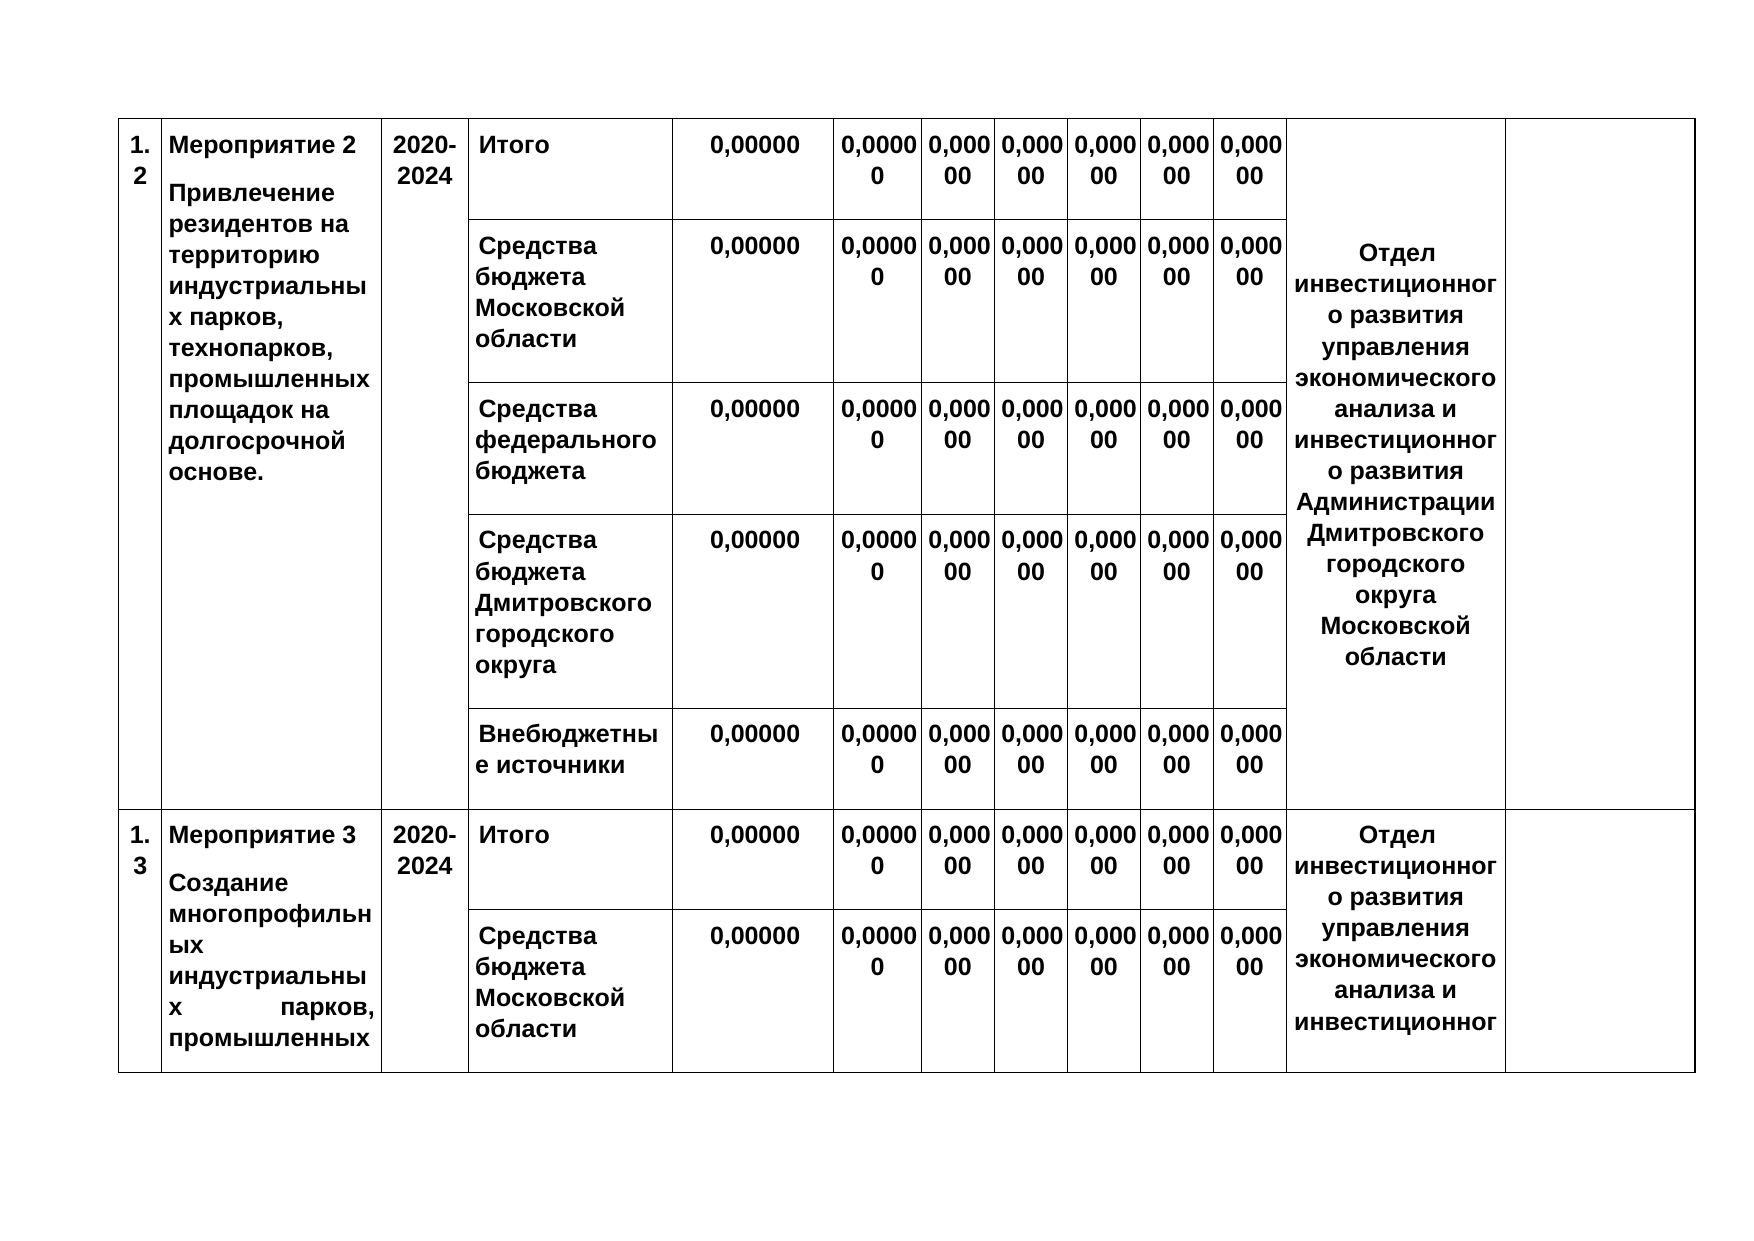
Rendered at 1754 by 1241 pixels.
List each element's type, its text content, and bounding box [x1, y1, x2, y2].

table_cell 0,00000 [834, 910, 921, 1072]
table_cell 2020-2024 [382, 810, 468, 1072]
table_cell 1.2 [119, 119, 161, 808]
table_cell 0,00000 [834, 810, 921, 909]
table_cell Мероприятие 2 Привлечение резидентов на территорию индустриальных парков, технопарков, промышленных площадок на долгосрочной основе. [162, 119, 381, 808]
table_cell 0,00000 [673, 910, 833, 1072]
table_cell 0,00000 [1141, 119, 1213, 219]
table_cell 0,00000 [673, 119, 833, 219]
table_cell 0,00000 [995, 119, 1067, 219]
table_cell 0,00000 [922, 383, 994, 514]
table_cell 0,00000 [834, 220, 921, 382]
table_cell 0,00000 [1214, 383, 1286, 514]
table_cell 0,00000 [995, 515, 1067, 708]
table_cell 0,00000 [1141, 910, 1213, 1072]
table_cell 0,00000 [995, 810, 1067, 909]
table_cell 0,00000 [995, 910, 1067, 1072]
table_cell [1506, 119, 1694, 808]
table_cell 0,00000 [834, 515, 921, 708]
table_cell 0,00000 [995, 709, 1067, 808]
table_cell 0,00000 [1068, 709, 1140, 808]
table_cell 0,00000 [673, 810, 833, 909]
table_cell 0,00000 [673, 709, 833, 808]
table_cell 0,00000 [1214, 709, 1286, 808]
table_cell Средства федерального бюджета [469, 383, 672, 514]
table_cell 0,00000 [834, 119, 921, 219]
table_cell Средства бюджета Московской области [469, 220, 672, 382]
table_cell 0,00000 [1141, 220, 1213, 382]
table_cell 0,00000 [834, 709, 921, 808]
table_cell 0,00000 [995, 220, 1067, 382]
table_cell Итого [469, 810, 672, 909]
table_cell 0,00000 [1214, 810, 1286, 909]
table_cell 0,00000 [922, 810, 994, 909]
table_cell 0,00000 [1141, 383, 1213, 514]
table_cell 0,00000 [922, 119, 994, 219]
table_cell 0,00000 [922, 515, 994, 708]
table_cell 0,00000 [922, 910, 994, 1072]
table_cell 0,00000 [1214, 515, 1286, 708]
table_cell 0,00000 [1141, 810, 1213, 909]
table_cell Внебюджетные источники [469, 709, 672, 808]
table_cell 2020-2024 [382, 119, 468, 808]
table_cell 0,00000 [922, 709, 994, 808]
table_cell 0,00000 [1068, 119, 1140, 219]
table_cell 0,00000 [1214, 119, 1286, 219]
table_cell 0,00000 [673, 515, 833, 708]
table_cell 0,00000 [1214, 220, 1286, 382]
table_cell 0,00000 [673, 220, 833, 382]
table_cell 0,00000 [834, 383, 921, 514]
table_cell Средства бюджета Московской области [469, 910, 672, 1072]
table_cell 0,00000 [1214, 910, 1286, 1072]
table_cell 0,00000 [1068, 515, 1140, 708]
table_cell 0,00000 [922, 220, 994, 382]
table_cell 0,00000 [995, 383, 1067, 514]
table_cell 0,00000 [1141, 709, 1213, 808]
table_cell Мероприятие 3 Создание многопрофильных индустриальных парков, промышленных площадок, в том числе развитие энергетической, инженерной и транспортной инфраструктуры; - участие в выставочно-ярмарочных мероприятиях, форумах, направленных на повышение конкурентоспособности и инвестиционной деятельности; - организация работы с возможными участниками для заключения соглашений об участии сторон государственного-частного партнерства в реализации проектов; - формирование реестра реализуемых инвестиционных проектов, ввод информации в систему ЕАС ПИП. [162, 810, 381, 1072]
table_cell 0,00000 [1068, 220, 1140, 382]
table_cell 0,00000 [1068, 910, 1140, 1072]
table_cell Итого [469, 119, 672, 219]
table_cell 0,00000 [1068, 383, 1140, 514]
table_cell 0,00000 [673, 383, 833, 514]
table_cell 0,00000 [1068, 810, 1140, 909]
table_cell 0,00000 [1141, 515, 1213, 708]
table_cell [1506, 810, 1694, 1072]
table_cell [1287, 119, 1505, 808]
table_cell 1.3 [119, 810, 161, 1072]
table_cell Средства бюджета Дмитровского городского округа [469, 515, 672, 708]
